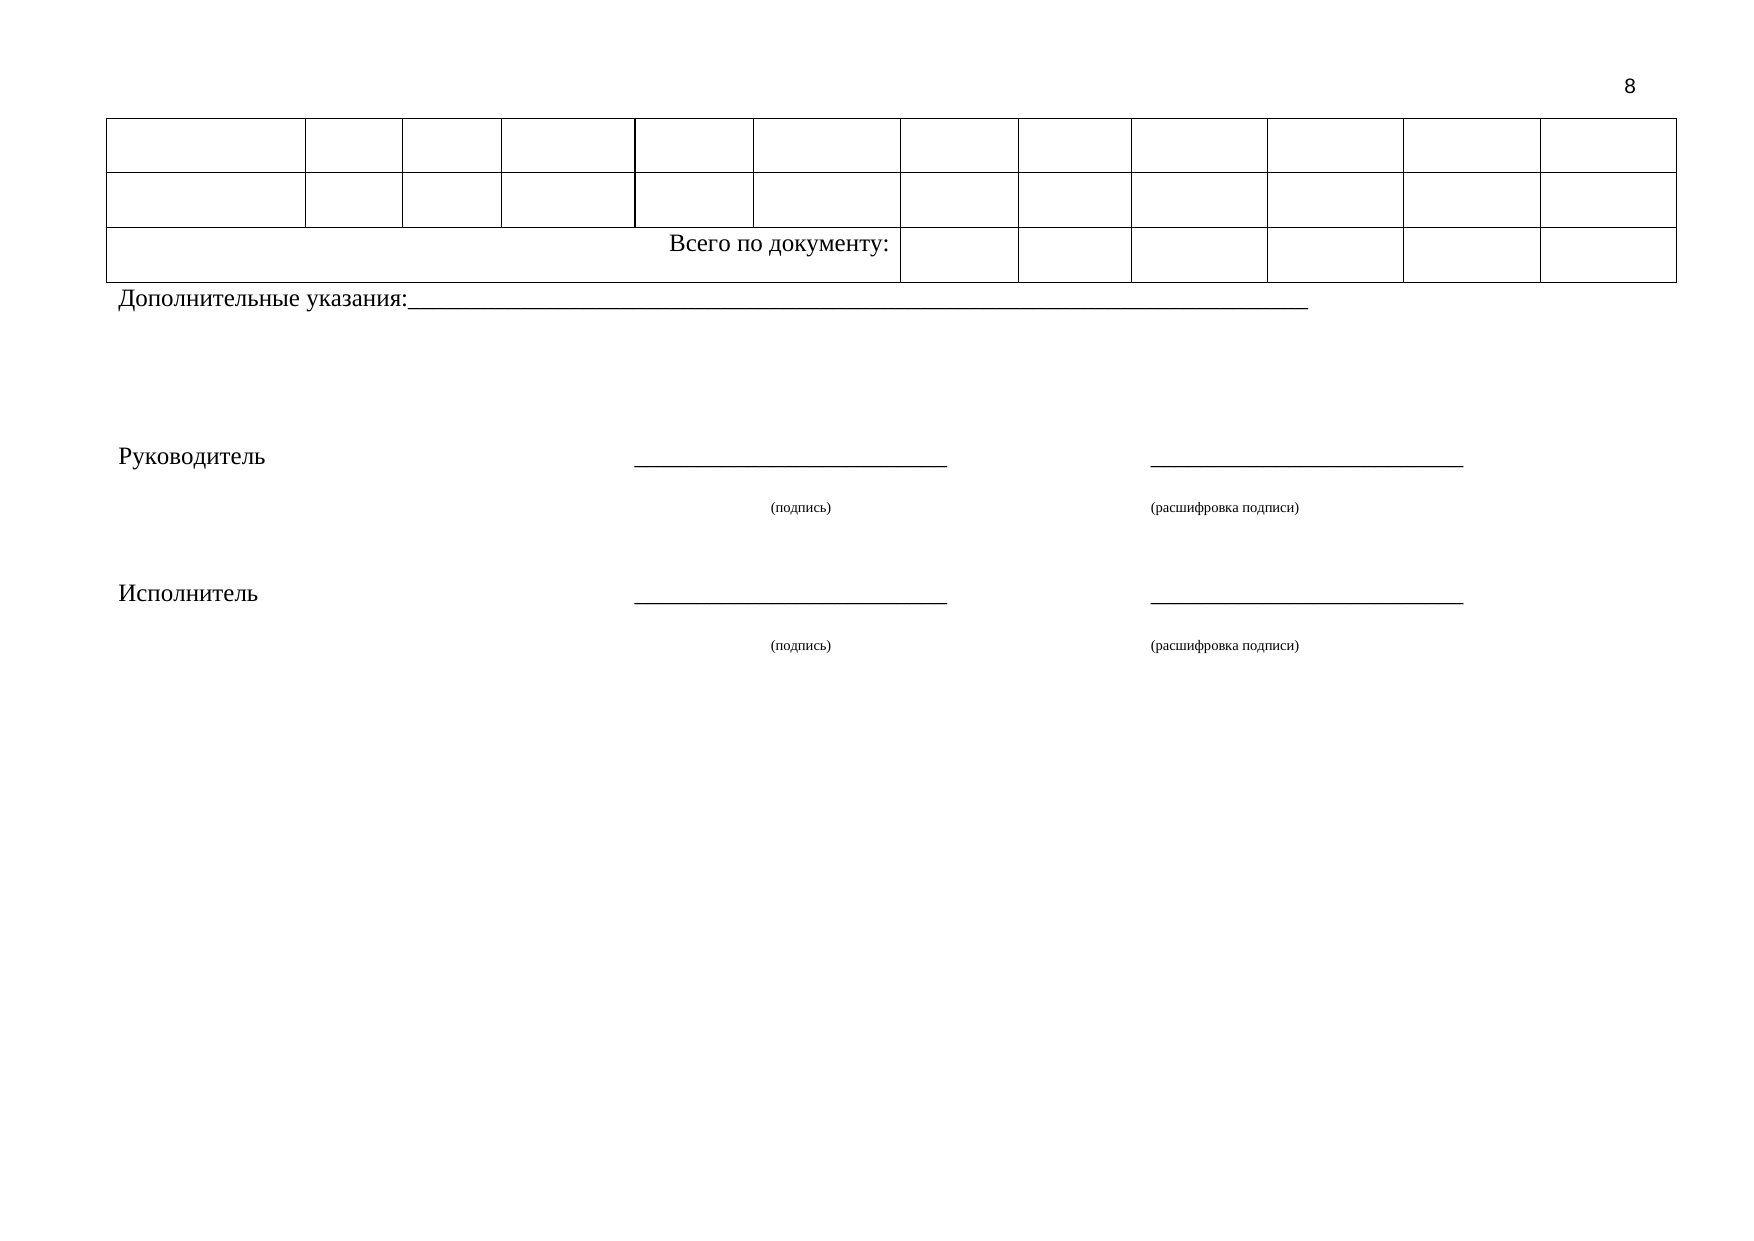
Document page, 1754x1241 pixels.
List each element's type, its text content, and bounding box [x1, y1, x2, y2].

table_cell [1541, 228, 1676, 282]
table_cell [1132, 228, 1267, 282]
table_cell 6 [754, 119, 900, 172]
table_cell [1268, 228, 1403, 282]
table_cell [901, 173, 1018, 227]
table_cell 5 [636, 119, 753, 172]
table_cell [1404, 173, 1540, 227]
table_cell [1404, 228, 1540, 282]
table_cell [1132, 173, 1267, 227]
text Исполнитель _________________________ _________________________ [118, 582, 1636, 607]
text Руководитель _________________________ _________________________ [118, 444, 1636, 469]
table_cell [754, 173, 900, 227]
table_cell [1019, 173, 1131, 227]
table_cell 3 [403, 119, 501, 172]
table_cell [306, 173, 402, 227]
table_cell 7 [901, 119, 1018, 172]
table_cell 11 [1404, 119, 1540, 172]
table_cell Всего по документу: [107, 228, 900, 282]
table_cell 2 [306, 119, 402, 172]
table_cell 8 [1019, 119, 1131, 172]
table_cell [1019, 228, 1131, 282]
table_cell [901, 228, 1018, 282]
text Дополнительные указания:________________________________________________________________________ [118, 283, 1636, 311]
table_cell 10 [1268, 119, 1403, 172]
table_cell 4 [502, 119, 634, 172]
table_cell [107, 173, 305, 227]
table_cell 9 [1132, 119, 1267, 172]
text (подпись) (расшифровка подписи) [118, 490, 1636, 515]
table_cell [1268, 173, 1403, 227]
table_cell [1541, 173, 1676, 227]
table_cell 1 [107, 119, 305, 172]
table_cell [636, 173, 753, 227]
table_cell 12 [1541, 119, 1676, 172]
text (подпись) (расшифровка подписи) [118, 628, 1636, 653]
table_cell [403, 173, 501, 227]
table_cell [502, 173, 634, 227]
